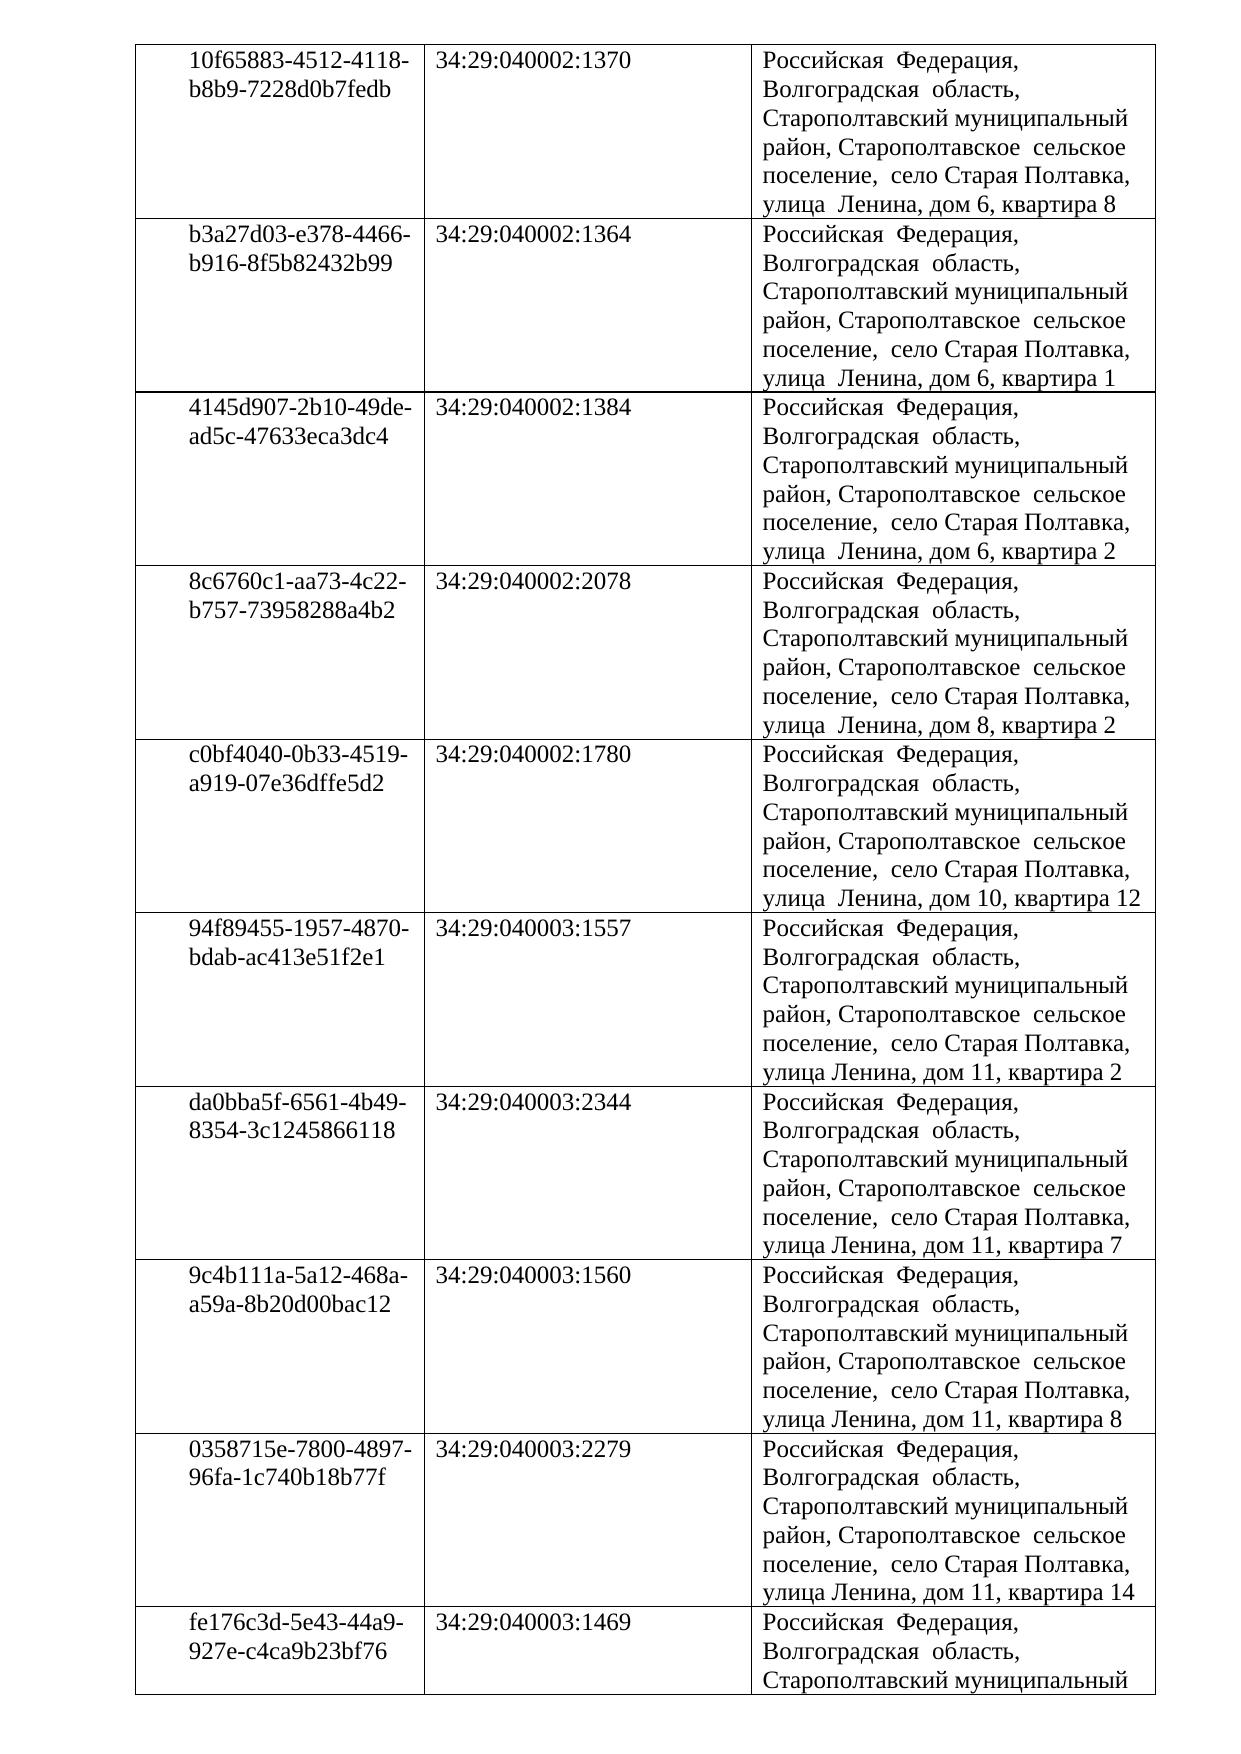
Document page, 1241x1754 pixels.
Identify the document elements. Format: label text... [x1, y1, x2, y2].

table_cell Российская Федерация, Волгоградская область, Старополтавский муниципальный район, Старополтавское сельское поселение, село Старая Полтавка, улица Ленина, дом 6, квартира 8 [752, 45, 1155, 218]
table_cell 34:29:040003:1557 [425, 913, 751, 1086]
table_cell 10f65883-4512-4118-b8b9-7228d0b7fedb [136, 45, 424, 218]
table_cell 34:29:040002:1364 [425, 219, 751, 391]
table_cell 34:29:040002:1780 [425, 740, 751, 912]
table_cell 34:29:040002:2078 [425, 566, 751, 738]
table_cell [136, 1607, 424, 1693]
table_cell Российская Федерация, Волгоградская область, Старополтавский муниципальный район, Старополтавское сельское поселение, село Старая Полтавка, улица Ленина, дом 6, квартира 2 [752, 393, 1155, 565]
table_cell 94f89455-1957-4870-bdab-ac413e51f2e1 [136, 913, 424, 1086]
table_cell da0bba5f-6561-4b49-8354-3c1245866118 [136, 1087, 424, 1259]
table_cell Российская Федерация, Волгоградская область, Старополтавский муниципальный район, Старополтавское сельское поселение, село Старая Полтавка, улица Ленина, дом 10, квартира 12 [752, 740, 1155, 912]
table_cell 0358715e-7800-4897-96fa-1c740b18b77f [136, 1434, 424, 1606]
table_cell Российская Федерация, Волгоградская область, Старополтавский муниципальный район, Старополтавское сельское поселение, село Старая Полтавка, улица Ленина, дом 11, квартира 7 [752, 1087, 1155, 1259]
table_cell 34:29:040003:2344 [425, 1087, 751, 1259]
table_cell Российская Федерация, Волгоградская область, Старополтавский муниципальный район, Старополтавское сельское поселение, село Старая Полтавка, улица Ленина, дом 8, квартира 2 [752, 566, 1155, 738]
table_cell 34:29:040002:1370 [425, 45, 751, 218]
table_cell 34:29:040003:1469 [425, 1607, 751, 1693]
table_cell 34:29:040002:1384 [425, 393, 751, 565]
table_cell Российская Федерация, Волгоградская область, Старополтавский муниципальный район, Старополтавское сельское поселение, село Старая Полтавка, улица Ленина, дом 11, квартира 14 [752, 1434, 1155, 1606]
table_cell c0bf4040-0b33-4519-a919-07e36dffe5d2 [136, 740, 424, 912]
table_cell 34:29:040003:1560 [425, 1260, 751, 1433]
table_cell 4145d907-2b10-49de-ad5c-47633eca3dc4 [136, 393, 424, 565]
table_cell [752, 1607, 1155, 1693]
table_cell 34:29:040003:2279 [425, 1434, 751, 1606]
table_cell Российская Федерация, Волгоградская область, Старополтавский муниципальный район, Старополтавское сельское поселение, село Старая Полтавка, улица Ленина, дом 6, квартира 1 [752, 219, 1155, 391]
table_cell 9c4b111a-5a12-468a-a59a-8b20d00bac12 [136, 1260, 424, 1433]
table_cell Российская Федерация, Волгоградская область, Старополтавский муниципальный район, Старополтавское сельское поселение, село Старая Полтавка, улица Ленина, дом 11, квартира 8 [752, 1260, 1155, 1433]
table_cell b3a27d03-e378-4466-b916-8f5b82432b99 [136, 219, 424, 391]
table_cell Российская Федерация, Волгоградская область, Старополтавский муниципальный район, Старополтавское сельское поселение, село Старая Полтавка, улица Ленина, дом 11, квартира 2 [752, 913, 1155, 1086]
table_cell 8c6760c1-aa73-4c22-b757-73958288a4b2 [136, 566, 424, 738]
